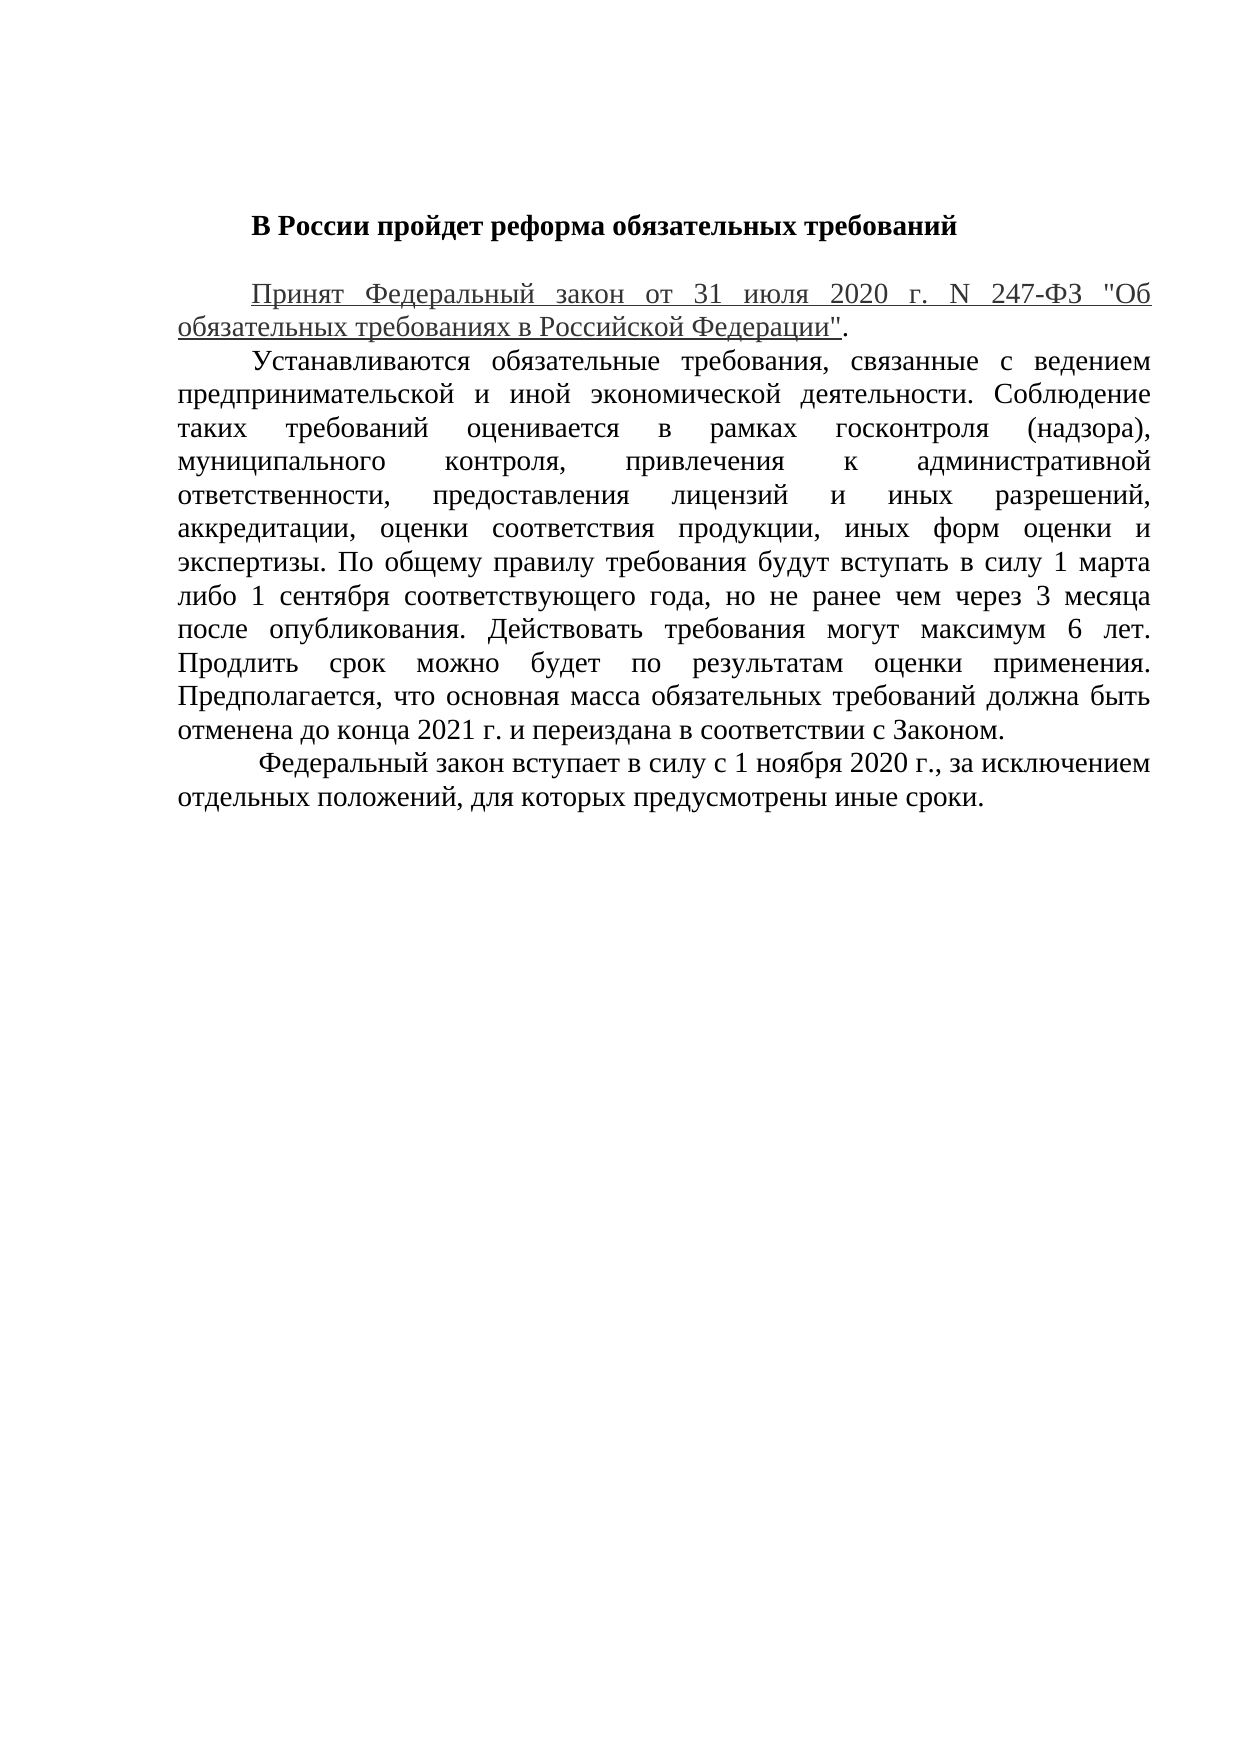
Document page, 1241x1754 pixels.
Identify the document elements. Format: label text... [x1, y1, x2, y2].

text Устанавливаются обязательные требования, связанные с ведением предпринимательской и иной экономической деятельности. Соблюдение таких требований оценивается в рамках госконтроля (надзора), муниципального контроля, привлечения к административной ответственности, предоставления лицензий и иных разрешений, аккредитации, оценки соответствия продукции, иных форм оценки и экспертизы. По общему правилу требования будут вступать в силу 1 марта либо 1 сентября соответствующего года, но не ранее чем через 3 месяца после опубликования. Действовать требования могут максимум 6 лет. Продлить срок можно будет по результатам оценки применения. Предполагается, что основная масса обязательных требований должна быть отменена до конца 2021 г. и переиздана в соответствии с Законом. [177, 343, 1152, 745]
text В России пройдет реформа обязательных требований [177, 208, 1152, 242]
text Принят Федеральный закон от 31 июля 2020 г. N 247-ФЗ "Об обязательных требованиях в Российской Федерации". [177, 276, 1152, 343]
text Федеральный закон вступает в силу с 1 ноября 2020 г., за исключением отдельных положений, для которых предусмотрены иные сроки. [177, 745, 1152, 812]
